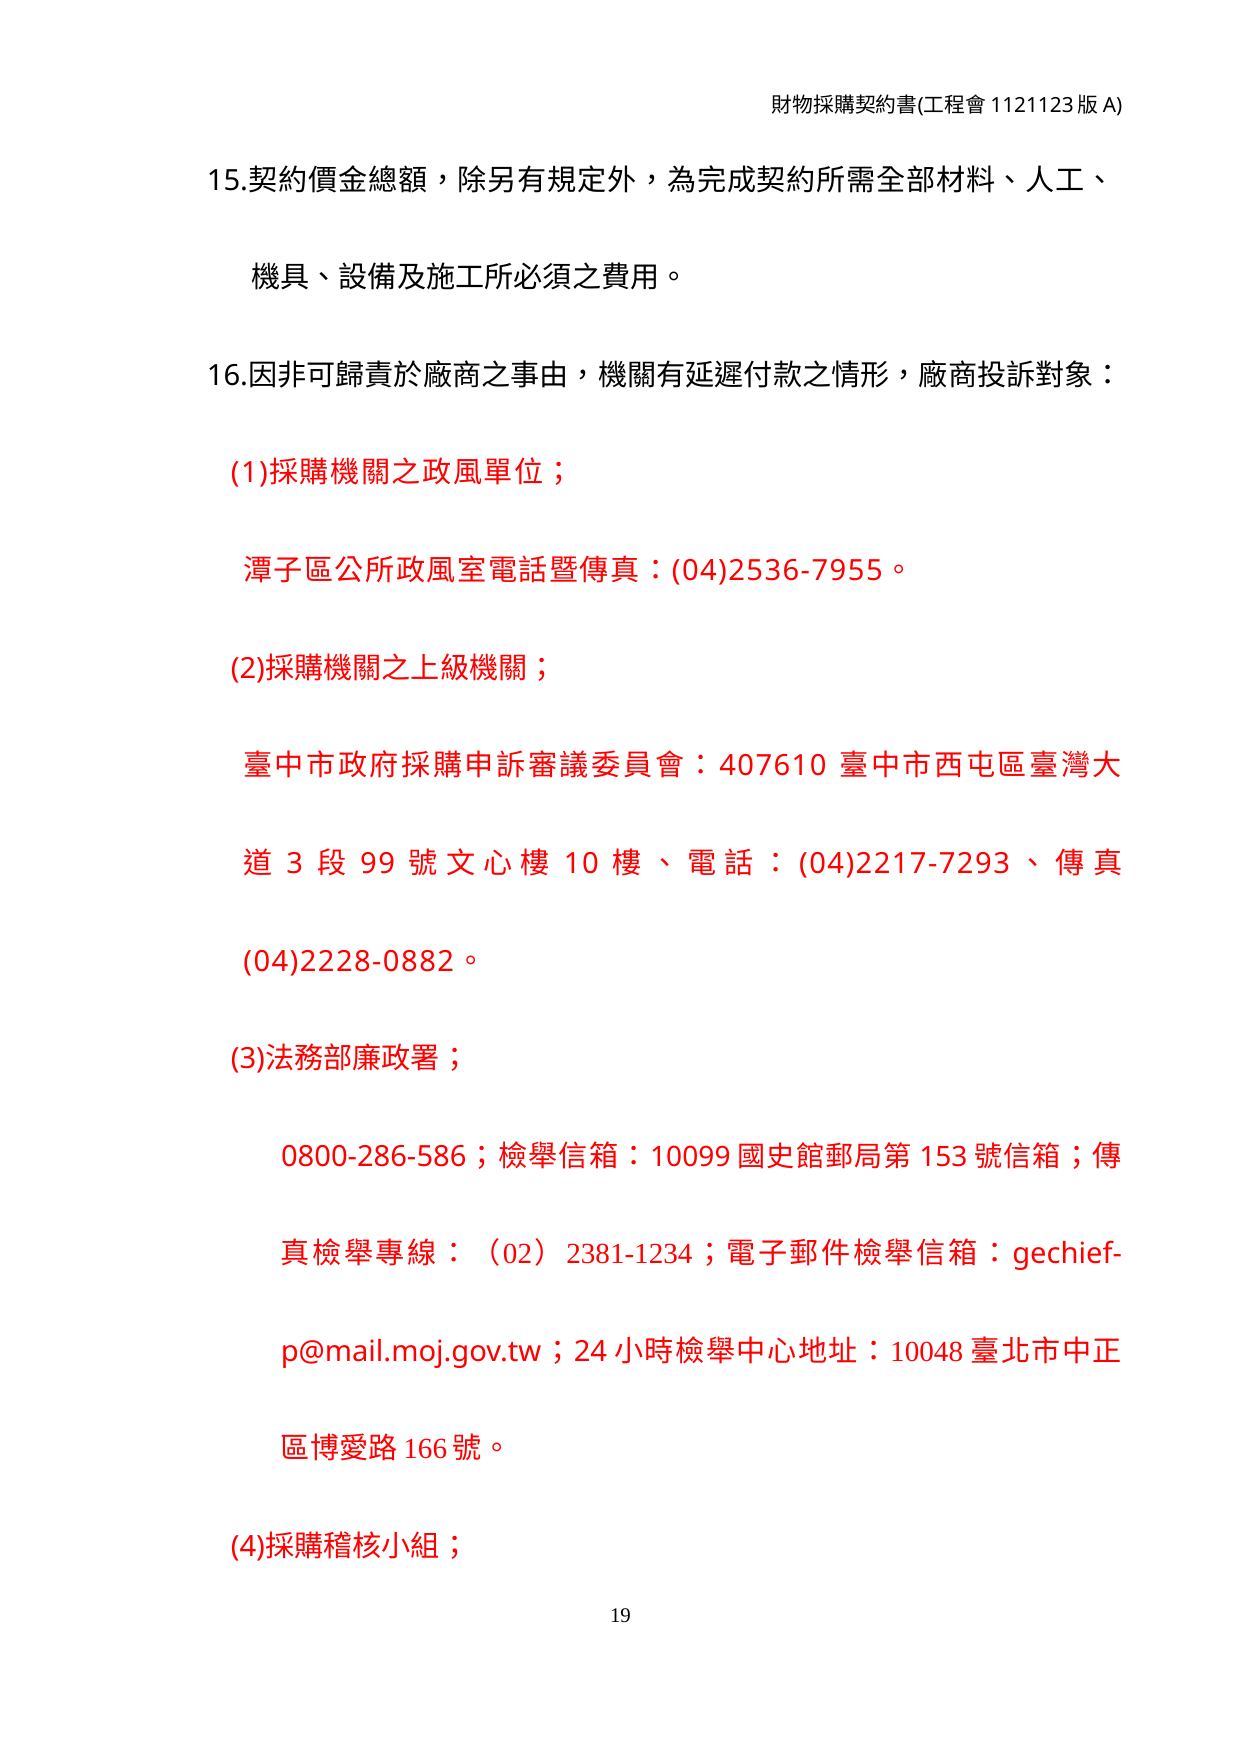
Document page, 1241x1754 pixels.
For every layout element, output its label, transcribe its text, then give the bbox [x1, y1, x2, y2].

text (3)法務部廉政署； [231, 1007, 1122, 1105]
text 0800-286-586；檢舉信箱：10099國史館郵局第153號信箱；傳真檢舉專線：（02）2381-1234；電子郵件檢舉信箱：gechief-p@mail.moj.gov.tw；24小時檢舉中心地址：10048臺北市中正區博愛路166號。 [281, 1105, 1122, 1495]
text (2)採購機關之上級機關； [231, 617, 1122, 714]
text 潭子區公所政風室電話暨傳真：(04)2536-7955。 [243, 519, 1122, 617]
text 臺中市政府採購申訴審議委員會：407610 臺中市西屯區臺灣大道3段99號文心樓10樓、電話：(04)2217-7293、傳真(04)2228-0882。 [243, 714, 1122, 1007]
text 15.契約價金總額，除另有規定外，為完成契約所需全部材料、人工、機具、設備及施工所必須之費用。 [207, 129, 1116, 324]
text 16.因非可歸責於廠商之事由，機關有延遲付款之情形，廠商投訴對象： [207, 324, 1116, 421]
text (4)採購稽核小組； [231, 1495, 1122, 1593]
text (1)採購機關之政風單位； [231, 421, 1122, 519]
